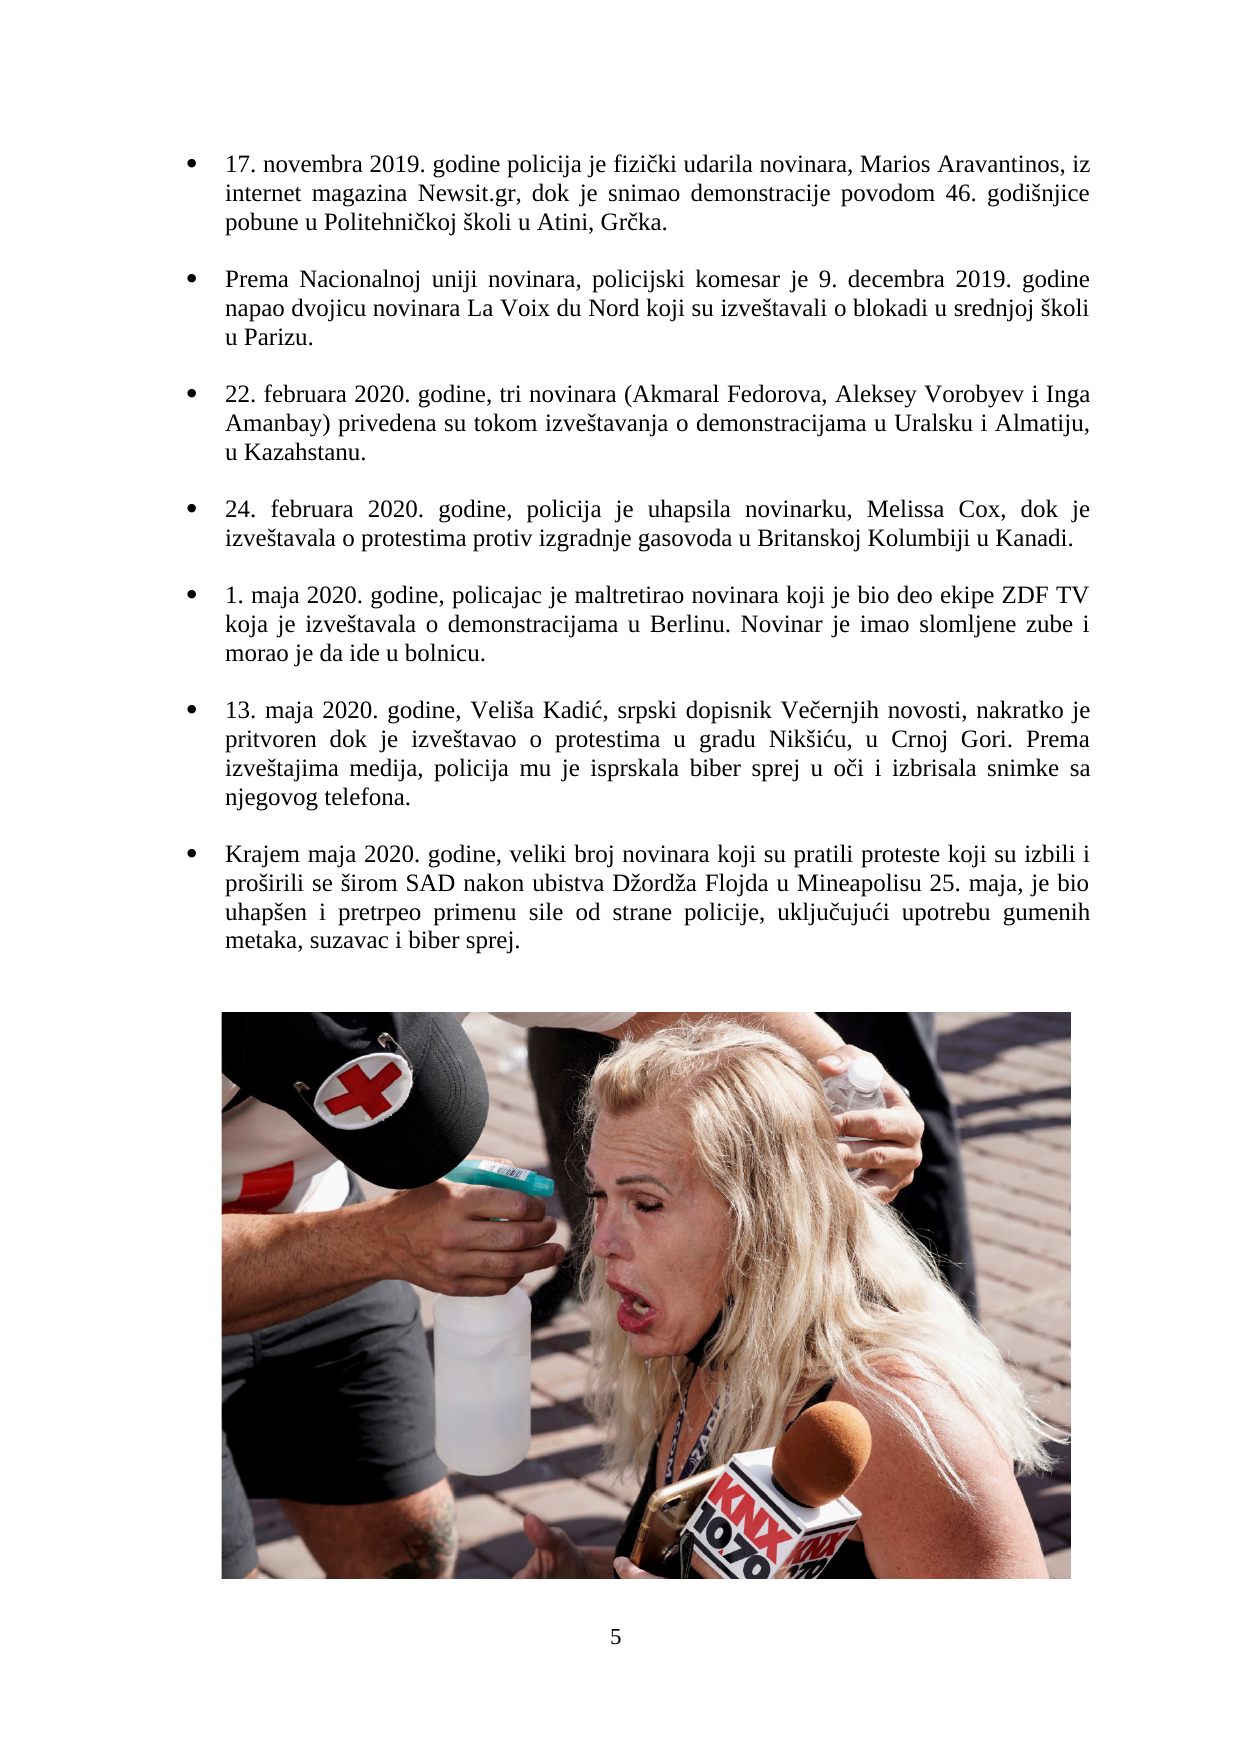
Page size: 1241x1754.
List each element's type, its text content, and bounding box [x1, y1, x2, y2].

list 17. novembra 2019. godine policija je fizički udarila novinara, Marios Aravantinos, iz internet magazina Newsit.gr, dok je snimao demonstracije povodom 46. godišnjice pobune u Politehničkoj školi u Atini, Grčka. [187, 149, 1091, 236]
list Prema Nacionalnoj uniji novinara, policijski komesar je 9. decembra 2019. godine napao dvojicu novinara La Voix du Nord koji su izveštavali o blokadi u srednjoj školi u Parizu. [187, 264, 1091, 351]
list 22. februara 2020. godine, tri novinara (Akmaral Fedorova, Aleksey Vorobyev i Inga Amanbay) privedena su tokom izveštavanja o demonstracijama u Uralsku i Almatiju, u Kazahstanu. [187, 379, 1091, 465]
list 13. maja 2020. godine, Veliša Kadić, srpski dopisnik Večernjih novosti, nakratko je pritvoren dok je izveštavao o protestima u gradu Nikšiću, u Crnoj Gori. Prema izveštajima medija, policija mu je isprskala biber sprej u oči i izbrisala snimke sa njegovog telefona. [187, 695, 1092, 810]
list Krajem maja 2020. godine, veliki broj novinara koji su pratili proteste koji su izbili i proširili se širom SAD nakon ubistva Džordža Flojda u Mineapolisu 25. maja, je bio uhapšen i pretrpeo primenu sile od strane policije, uključujući upotrebu gumenih metaka, suzavac i biber sprej. [187, 839, 1091, 954]
list 1. maja 2020. godine, policajac je maltretirao novinara koji je bio deo ekipe ZDF TV koja je izveštavala o demonstracijama u Berlinu. Novinar je imao slomljene zube i morao je da ide u bolnicu. [187, 581, 1091, 667]
list 24. februara 2020. godine, policija je uhapsila novinarku, Melissa Cox, dok je izveštavala o protestima protiv izgradnje gasovoda u Britanskoj Kolumbiji u Kanadi. [187, 494, 1091, 552]
picture [221, 1012, 1071, 1579]
